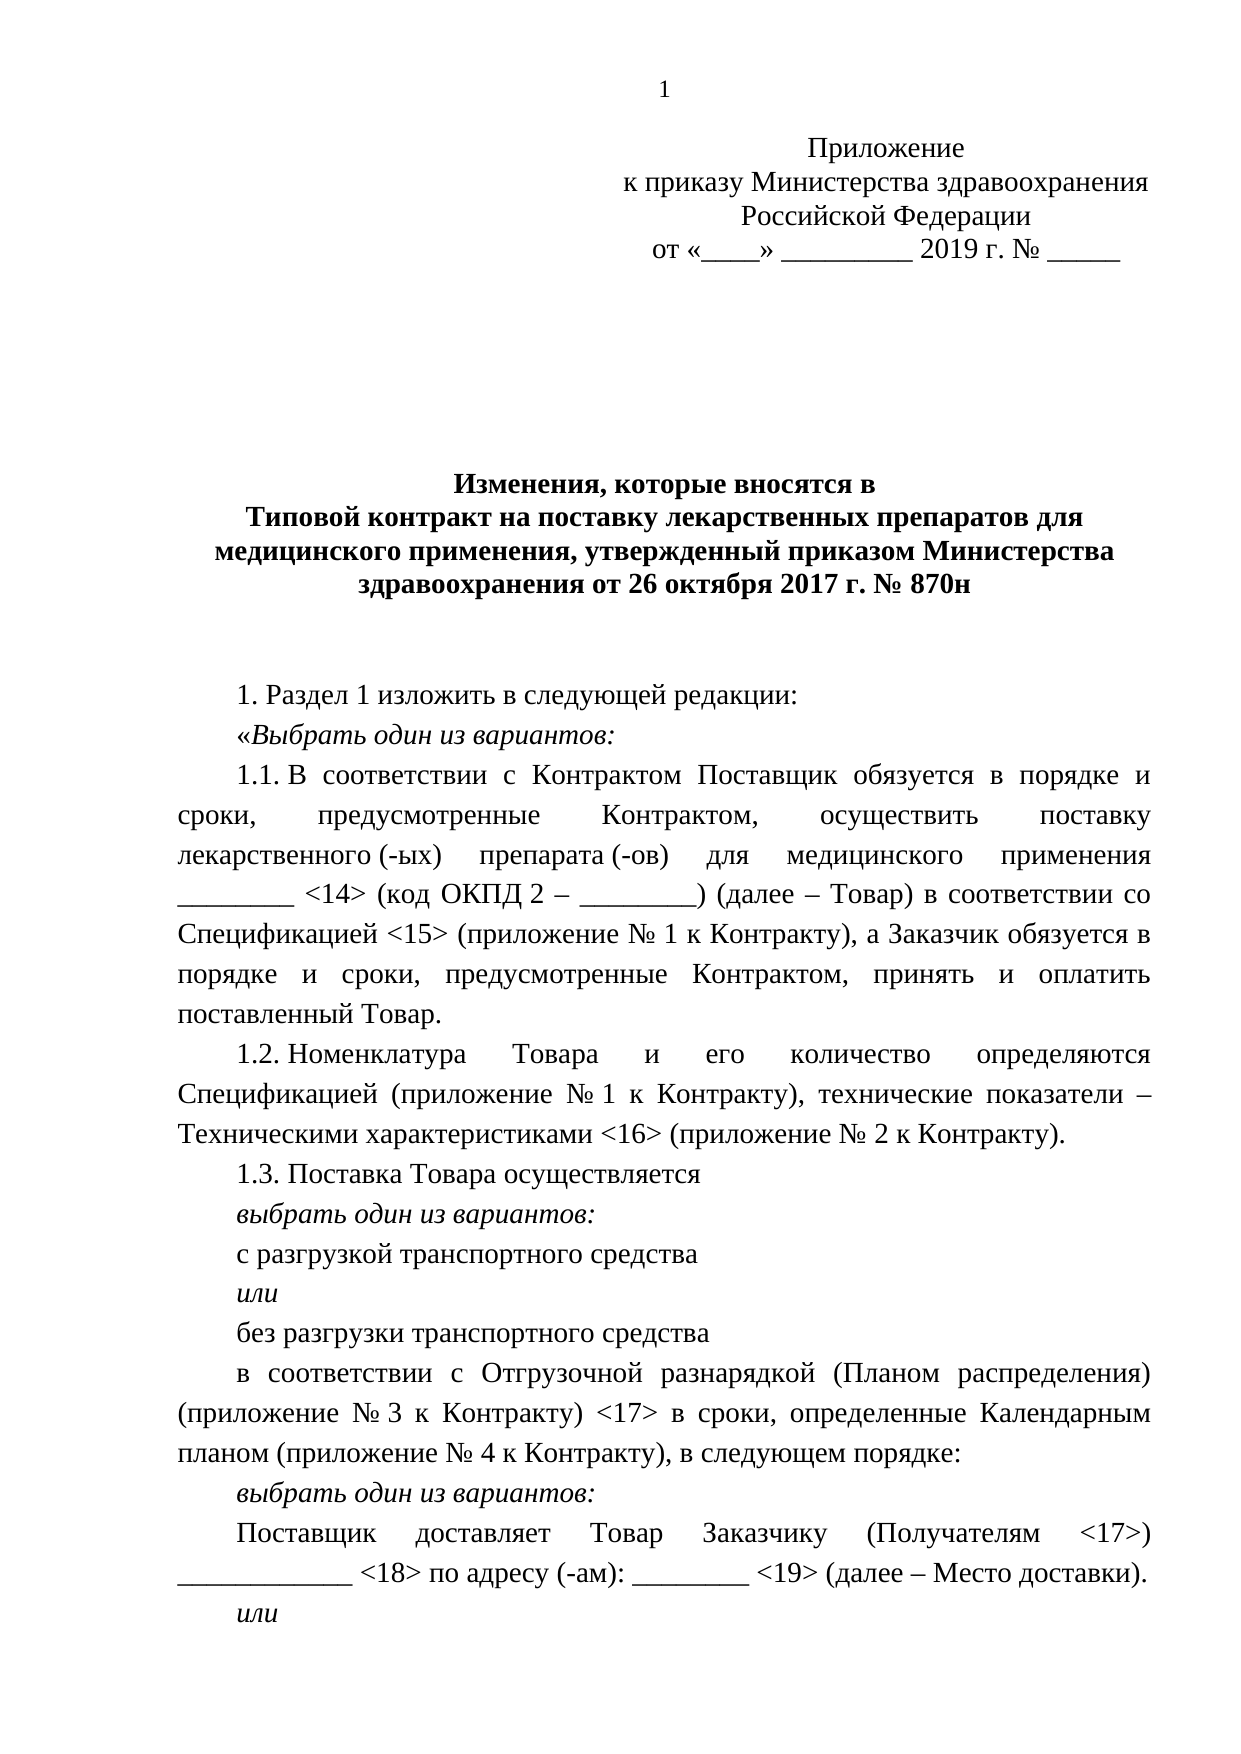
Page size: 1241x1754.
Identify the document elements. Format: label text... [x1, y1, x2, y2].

list «Выбрать один из вариантов: [177, 717, 1152, 751]
list или [177, 1595, 1152, 1628]
list без разгрузки транспортного средства [177, 1316, 1152, 1349]
text от «____» _________ 2019 г. № _____ [620, 231, 1152, 265]
list 1.1. В соответствии с Контрактом Поставщик обязуется в порядке и сроки, предусмотренные Контрактом, осуществить поставку лекарственного (-ых) препарата (-ов) для медицинского применения ________ <14> (код ОКПД 2 – ________) (далее – Товар) в соответствии со Спецификацией <15> (приложение № 1 к Контракту), а Заказчик обязуется в порядке и сроки, предусмотренные Контрактом, принять и оплатить поставленный Товар. [177, 757, 1152, 1030]
list 1.3. Поставка Товара осуществляется [177, 1156, 1152, 1189]
text Приложение [620, 131, 1152, 164]
text к приказу Министерства здравоохранения [620, 164, 1152, 198]
list в соответствии с Отгрузочной разнарядкой (Планом распределения) (приложение № 3 к Контракту) <17> в сроки, определенные Календарным планом (приложение № 4 к Контракту), в следующем порядке: [177, 1355, 1152, 1469]
list выбрать один из вариантов: [177, 1475, 1152, 1509]
list Поставщик доставляет Товар Заказчику (Получателям <17>) ____________ <18> по адресу (-ам): ________ <19> (далее – Место доставки). [177, 1515, 1152, 1588]
list с разгрузкой транспортного средства [177, 1236, 1152, 1269]
text Изменения, которые вносятся в [177, 466, 1152, 499]
list 1. Раздел 1 изложить в следующей редакции: [177, 677, 1152, 711]
list выбрать один из вариантов: [177, 1196, 1152, 1229]
list 1.2. Номенклатура Товара и его количество определяются Спецификацией (приложение № 1 к Контракту), технические показатели – Техническими характеристиками <16> (приложение № 2 к Контракту). [177, 1036, 1152, 1149]
list или [177, 1276, 1152, 1309]
text Российской Федерации [620, 198, 1152, 231]
text Типовой контракт на поставку лекарственных препаратов для медицинского применения, утвержденный приказом Министерства здравоохранения от 26 октября 2017 г. № 870н [177, 499, 1152, 600]
